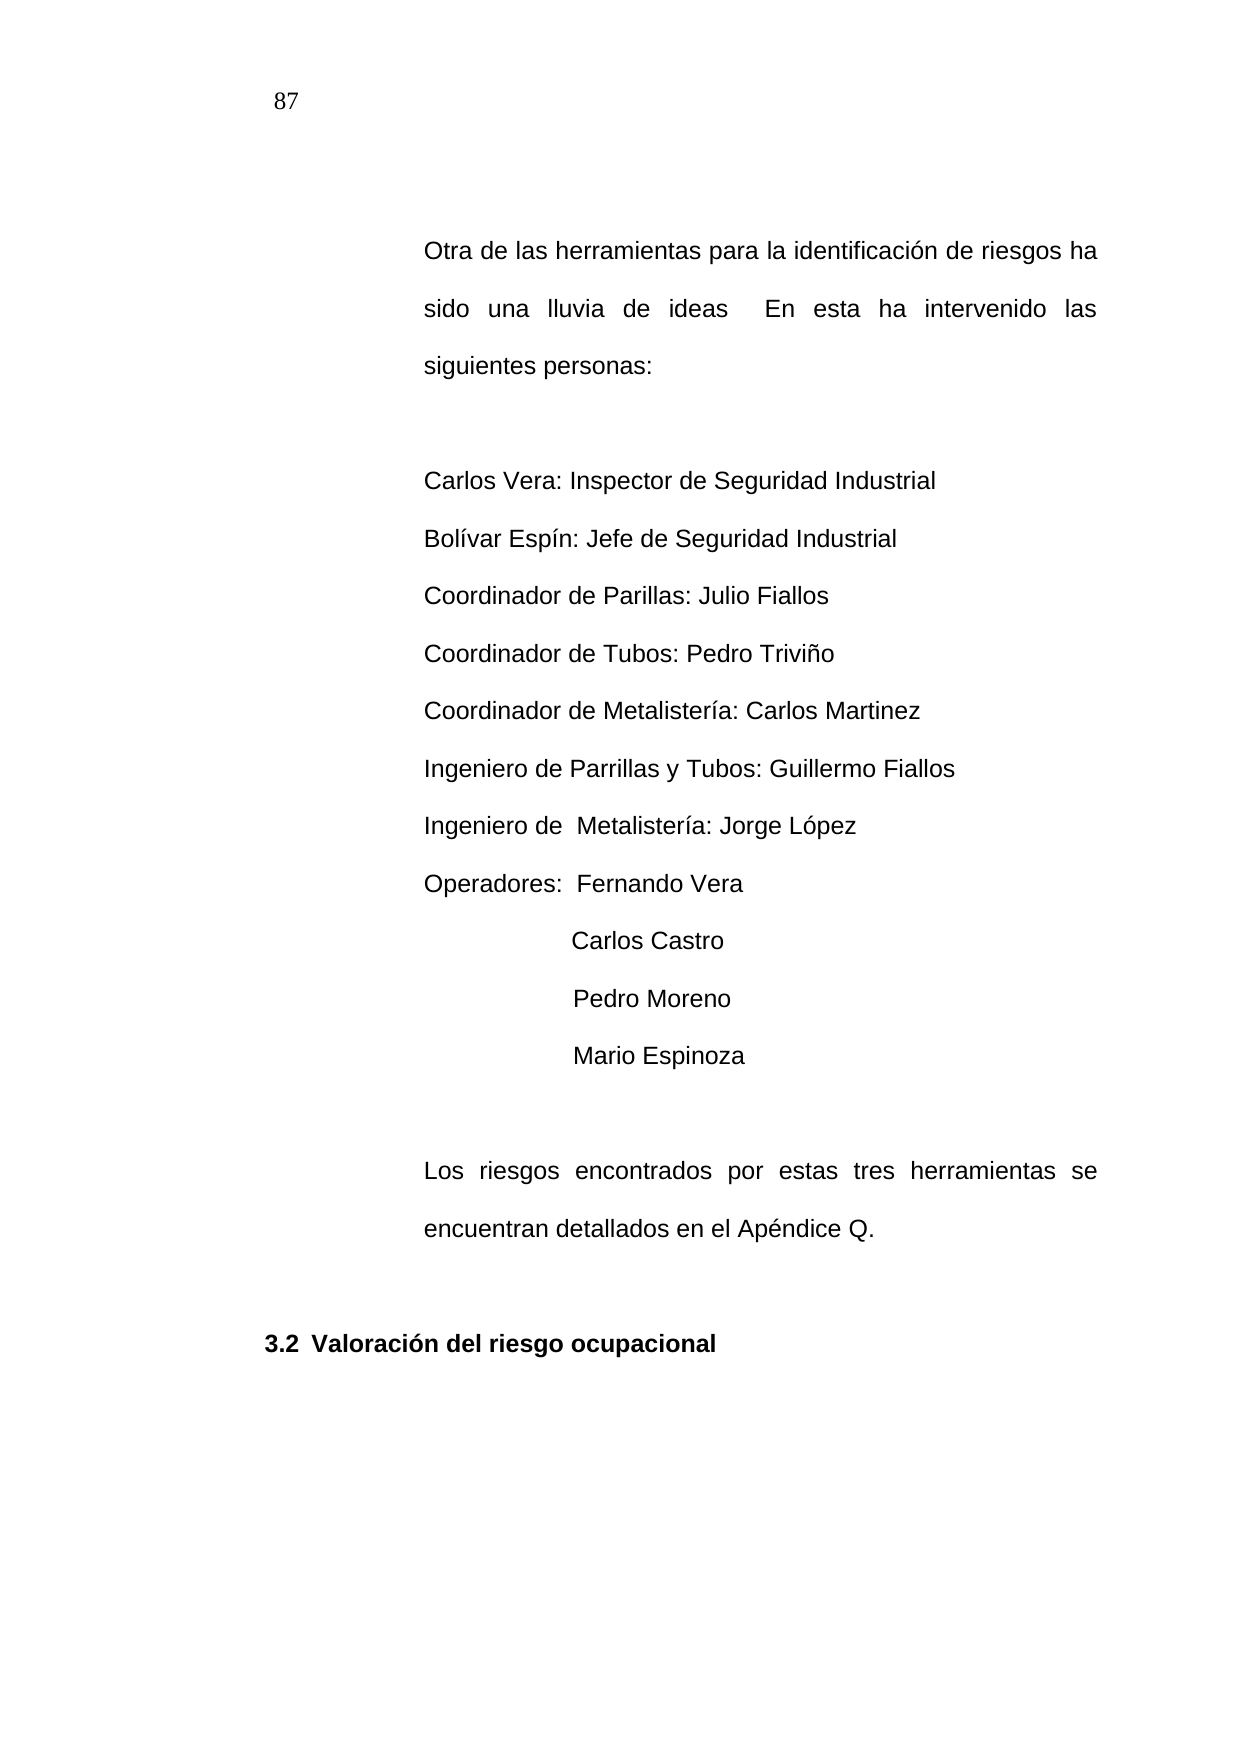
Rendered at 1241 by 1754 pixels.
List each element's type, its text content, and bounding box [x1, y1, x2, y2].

title Coordinador de Tubos: Pedro Triviño [424, 639, 1098, 667]
title Otra de las herramientas para la identificación de riesgos ha sido una lluvia de ideas En esta ha intervenido las siguientes personas: [424, 236, 1098, 380]
title Coordinador de Parillas: Julio Fiallos [424, 581, 1098, 610]
title Los riesgos encontrados por estas tres herramientas se encuentran detallados en el Apéndice Q. [424, 1156, 1098, 1242]
title Carlos Vera: Inspector de Seguridad Industrial [424, 466, 1098, 495]
title Carlos Castro [571, 926, 1098, 955]
title Pedro Moreno [424, 984, 1098, 1012]
title Bolívar Espín: Jefe de Seguridad Industrial [424, 524, 1098, 552]
title Ingeniero de Metalistería: Jorge López [424, 811, 1098, 840]
title Ingeniero de Parrillas y Tubos: Guillermo Fiallos [424, 754, 1098, 782]
title Operadores: Fernando Vera [424, 869, 1098, 897]
title Valoración del riesgo ocupacional [264, 1329, 1098, 1357]
title Mario Espinoza [424, 1041, 1098, 1070]
title Coordinador de Metalistería: Carlos Martinez [424, 696, 1098, 725]
